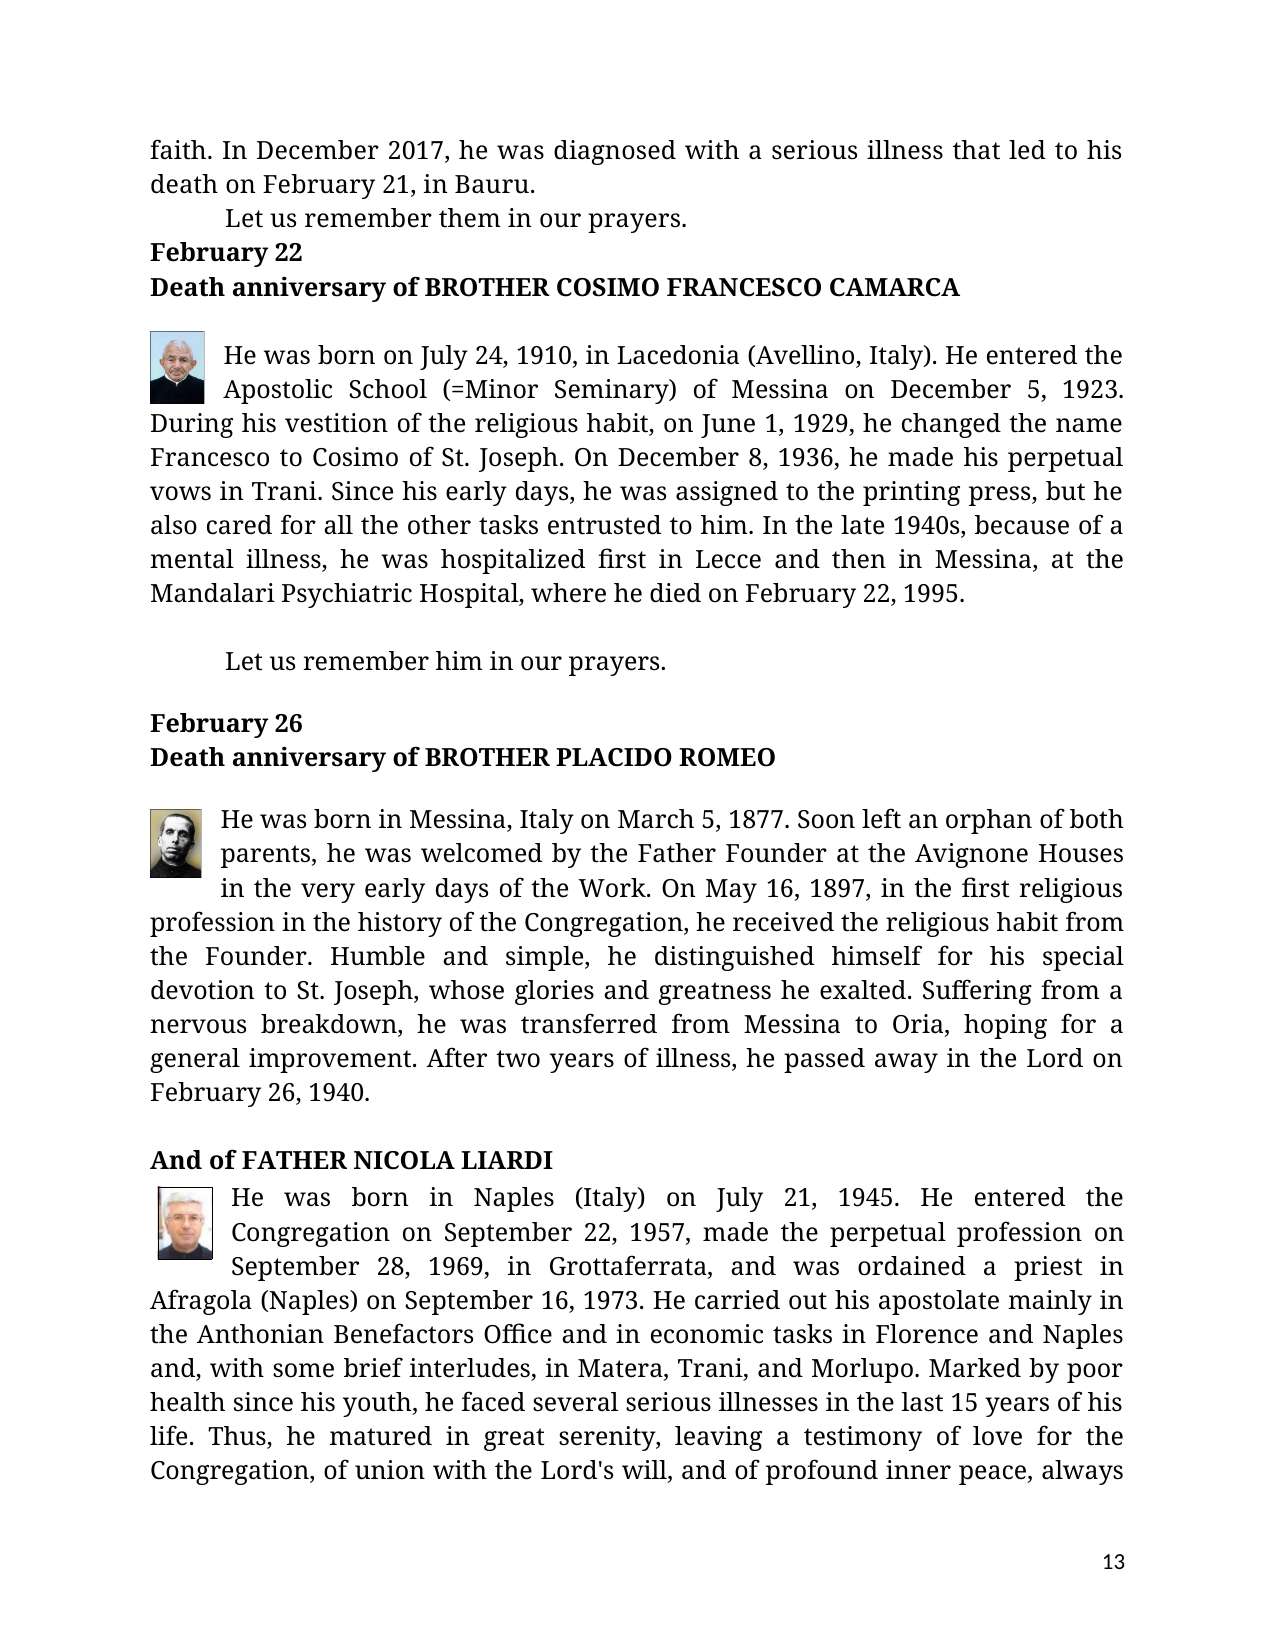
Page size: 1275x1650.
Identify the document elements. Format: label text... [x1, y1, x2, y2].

text February 26 [150, 706, 1125, 740]
text And of FATHER NICOLA LIARDI [150, 1143, 1125, 1177]
picture [150, 331, 205, 404]
text February 22 [150, 235, 1125, 269]
text He was born on July 24, 1910, in Lacedonia (Avellino, Italy). He entered the Apostolic School (=Minor Seminary) of Messina on December 5, 1923. During his vestition of the religious habit, on June 1, 1929, he changed the name Francesco to Cosimo of St. Joseph. On December 8, 1936, he made his perpetual vows in Trani. Since his early days, he was assigned to the printing press, but he also cared for all the other tasks entrusted to him. In the late 1940s, because of a mental illness, he was hospitalized first in Lecce and then in Messina, at the Mandalari Psychiatric Hospital, where he died on February 22, 1995. [150, 337, 1125, 610]
text Let us remember him in our prayers. [150, 644, 1125, 678]
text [150, 1180, 1125, 1487]
text Death anniversary of BROTHER COSIMO FRANCESCO CAMARCA [150, 269, 1125, 303]
text He was born in Messina, Italy on March 5, 1877. Soon left an orphan of both parents, he was welcomed by the Father Founder at the Avignone Houses in the very early days of the Work. On May 16, 1897, in the first religious profession in the history of the Congregation, he received the religious habit from the Founder. Humble and simple, he distinguished himself for his special devotion to St. Joseph, whose glories and greatness he exalted. Suffering from a nervous breakdown, he was transferred from Messina to Oria, hoping for a general improvement. After two years of illness, he passed away in the Lord on February 26, 1940. [150, 802, 1125, 1109]
picture [159, 1188, 212, 1259]
picture [150, 809, 202, 878]
text Death anniversary of BROTHER PLACIDO ROMEO [150, 740, 1125, 774]
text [150, 133, 1125, 201]
text Let us remember them in our prayers. [150, 201, 1125, 235]
